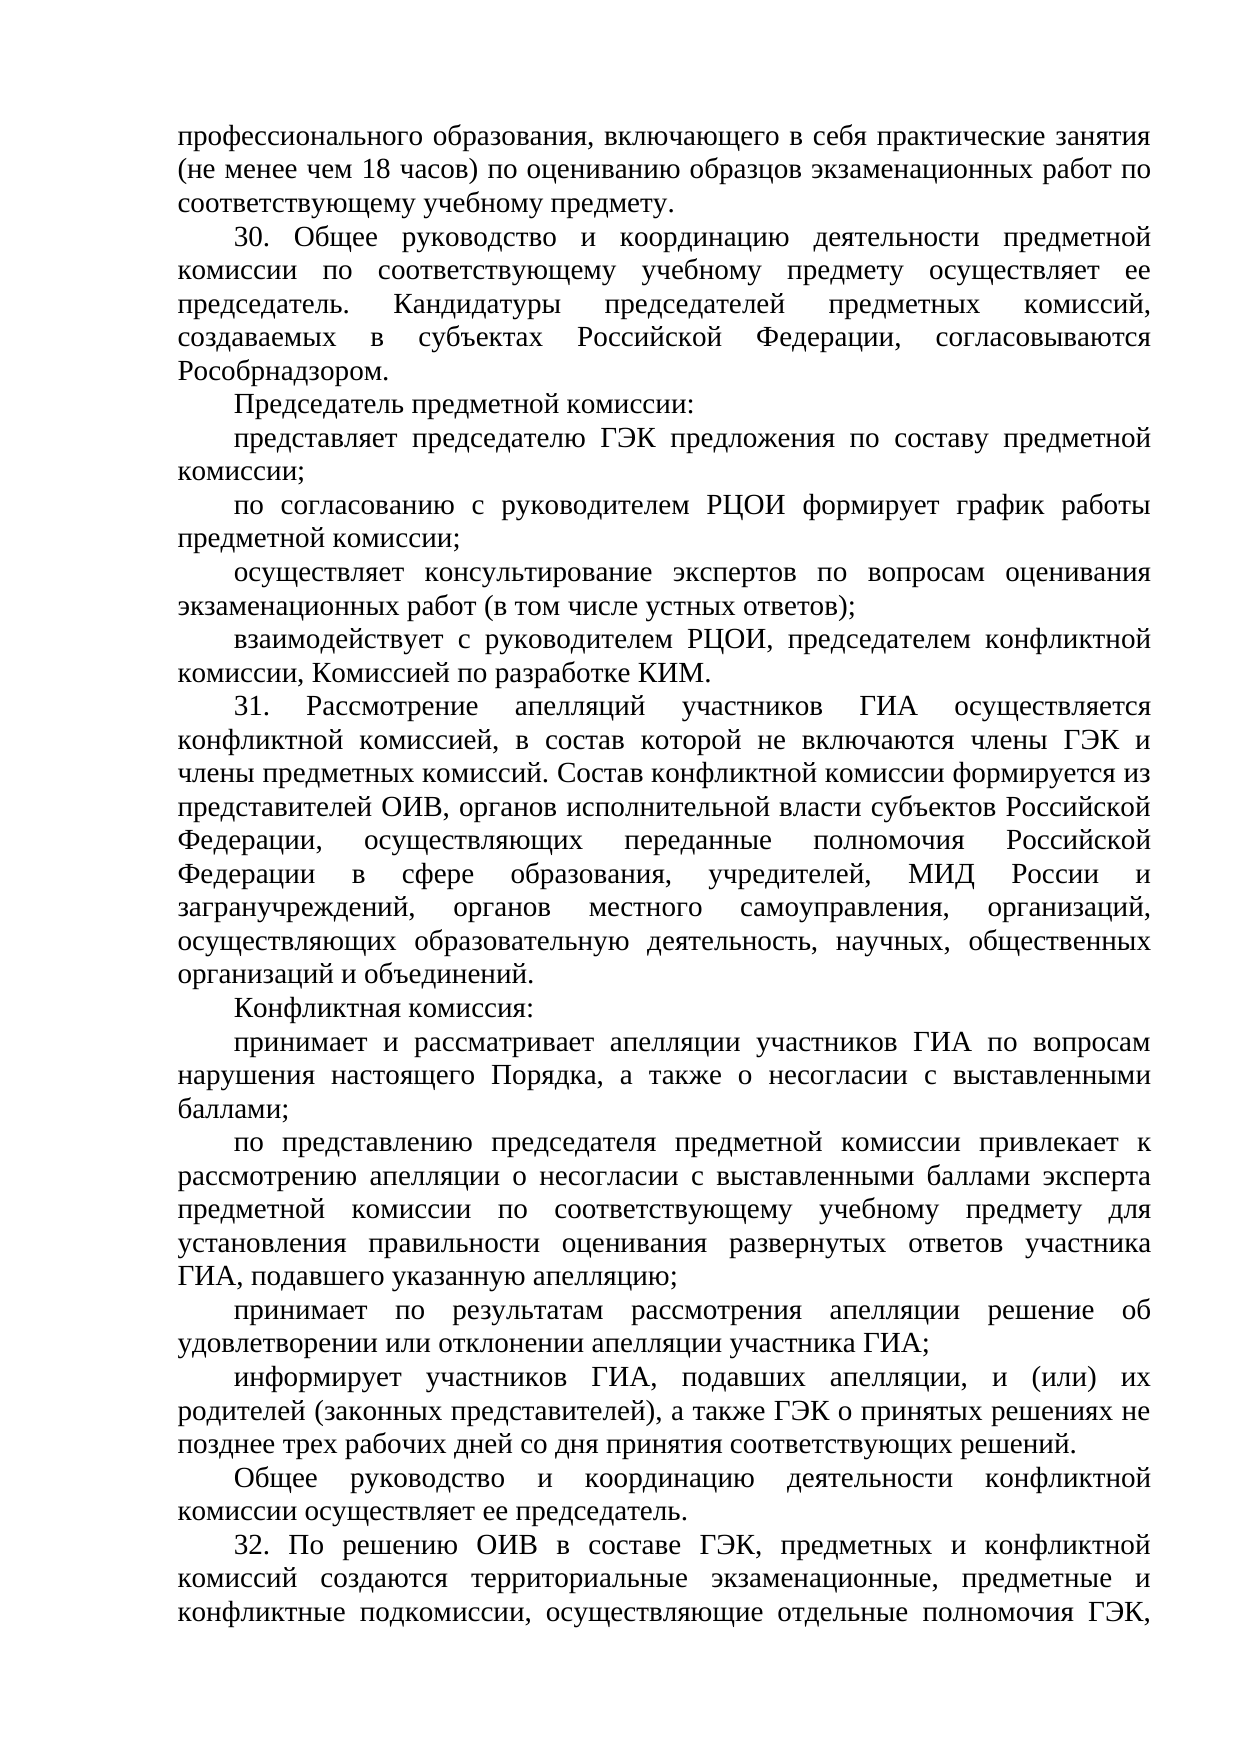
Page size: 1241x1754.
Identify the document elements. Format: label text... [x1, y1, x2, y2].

text взаимодействует с руководителем РЦОИ, председателем конфликтной комиссии, Комиссией по разработке КИМ. [177, 621, 1152, 688]
text 31. Рассмотрение апелляций участников ГИА осуществляется конфликтной комиссией, в состав которой не включаются члены ГЭК и члены предметных комиссий. Состав конфликтной комиссии формируется из представителей ОИВ, органов исполнительной власти субъектов Российской Федерации, осуществляющих переданные полномочия Российской Федерации в сфере образования, учредителей, МИД России и загранучреждений, органов местного самоуправления, организаций, осуществляющих образовательную деятельность, научных, общественных организаций и объединений. [177, 688, 1152, 990]
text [177, 118, 1152, 219]
text принимает по результатам рассмотрения апелляции решение об удовлетворении или отклонении апелляции участника ГИА; [177, 1292, 1152, 1359]
text по согласованию с руководителем РЦОИ формирует график работы предметной комиссии; [177, 487, 1152, 554]
text 30. Общее руководство и координацию деятельности предметной комиссии по соответствующему учебному предмету осуществляет ее председатель. Кандидатуры председателей предметных комиссий, создаваемых в субъектах Российской Федерации, согласовываются Рособрнадзором. [177, 219, 1152, 386]
text осуществляет консультирование экспертов по вопросам оценивания экзаменационных работ (в том числе устных ответов); [177, 554, 1152, 621]
text Общее руководство и координацию деятельности конфликтной комиссии осуществляет ее председатель. [177, 1460, 1152, 1527]
text по представлению председателя предметной комиссии привлекает к рассмотрению апелляции о несогласии с выставленными баллами эксперта предметной комиссии по соответствующему учебному предмету для установления правильности оценивания развернутых ответов участника ГИА, подавшего указанную апелляцию; [177, 1124, 1152, 1292]
text Председатель предметной комиссии: [177, 386, 1152, 420]
text принимает и рассматривает апелляции участников ГИА по вопросам нарушения настоящего Порядка, а также о несогласии с выставленными баллами; [177, 1024, 1152, 1124]
text информирует участников ГИА, подавших апелляции, и (или) их родителей (законных представителей), а также ГЭК о принятых решениях не позднее трех рабочих дней со дня принятия соответствующих решений. [177, 1359, 1152, 1460]
text представляет председателю ГЭК предложения по составу предметной комиссии; [177, 420, 1152, 487]
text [177, 1527, 1152, 1627]
text Конфликтная комиссия: [177, 990, 1152, 1024]
